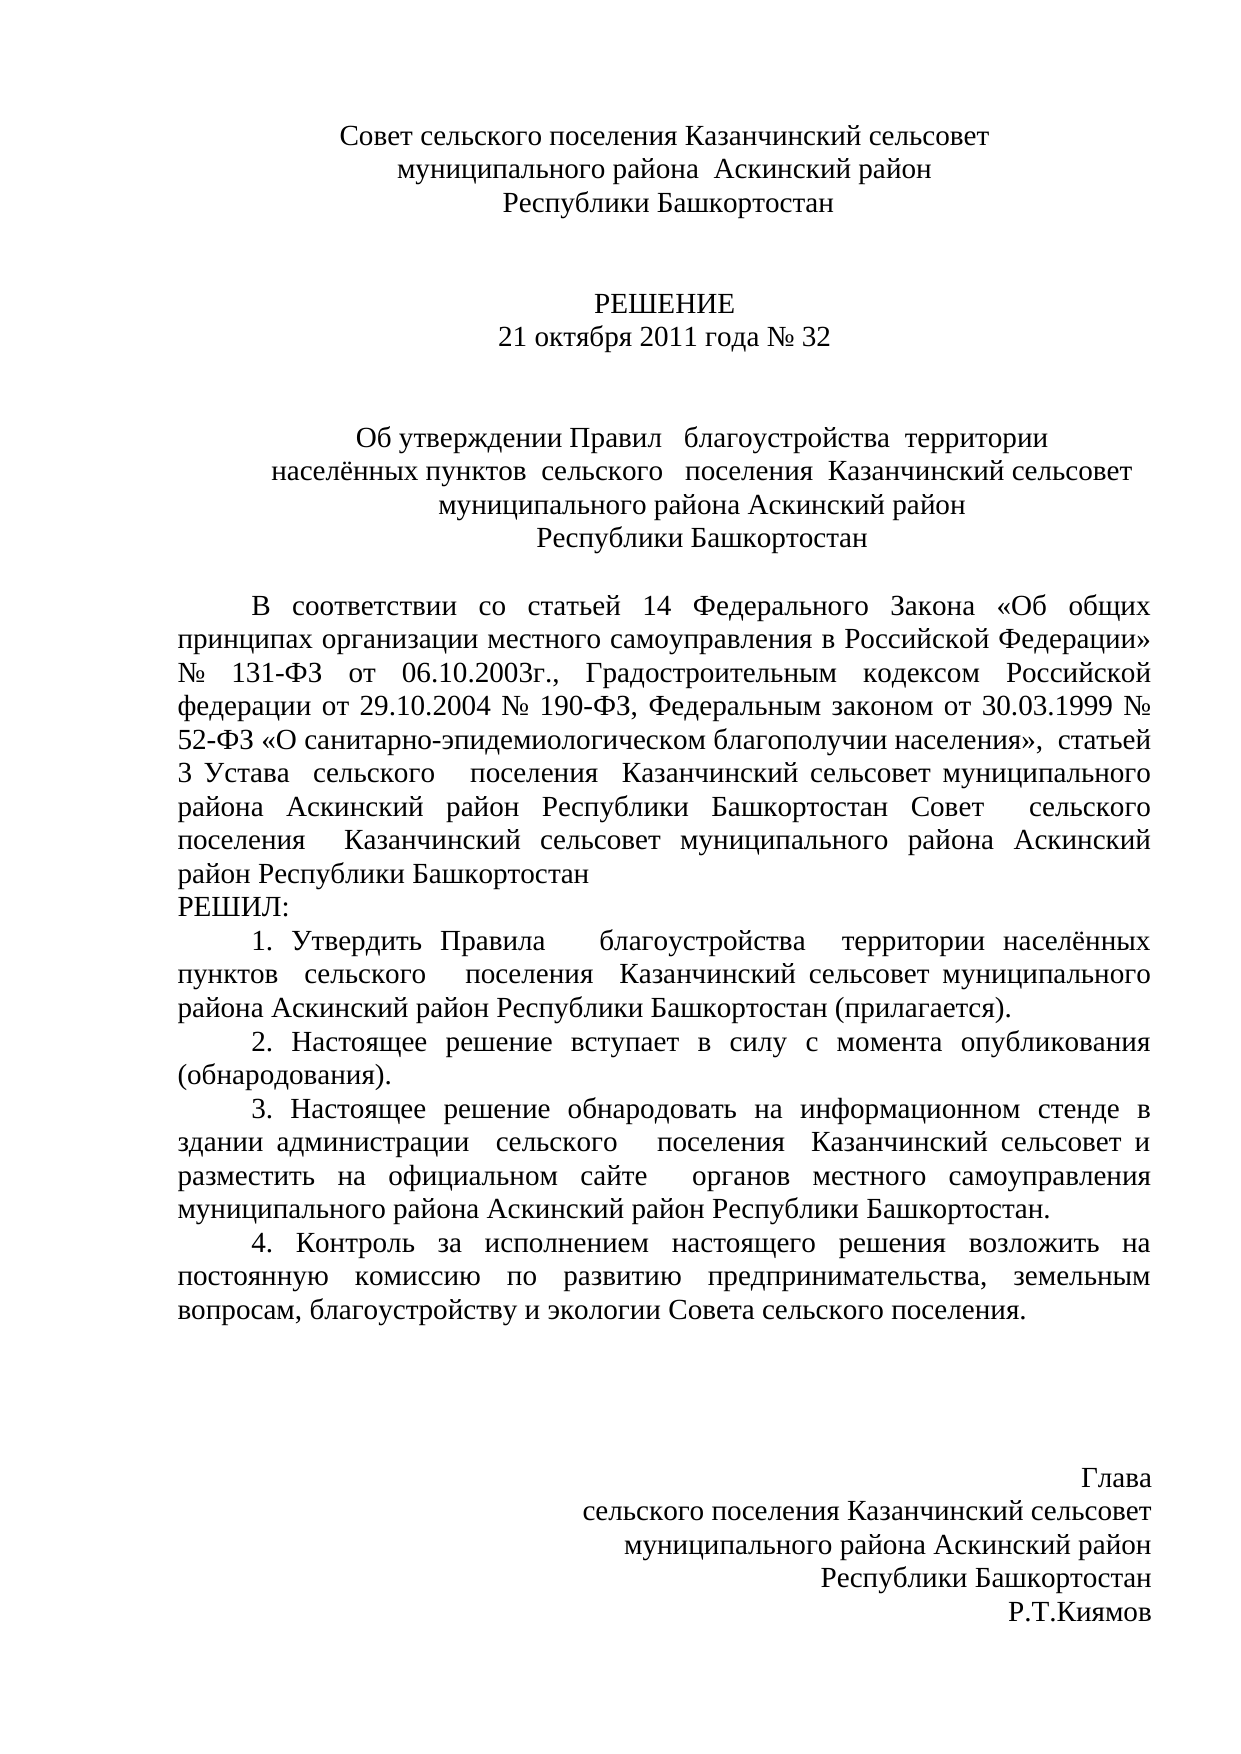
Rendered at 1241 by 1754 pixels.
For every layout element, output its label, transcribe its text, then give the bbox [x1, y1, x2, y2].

text муниципального района Аскинский район [177, 1527, 1152, 1560]
text Р.Т.Киямов [177, 1594, 1152, 1627]
text РЕШЕНИЕ [177, 286, 1152, 319]
text Об утверждении Правил благоустройства территории [252, 420, 1152, 453]
text В соответствии со статьей 14 Федерального Закона «Об общих принципах организации местного самоуправления в Российской Федерации» № 131-ФЗ от 06.10.2003г., Градостроительным кодексом Российской федерации от 29.10.2004 № 190-ФЗ, Федеральным законом от 30.03.1999 № 52-ФЗ «О санитарно-эпидемиологическом благополучии населения», статьей 3 Устава сельского поселения Казанчинский сельсовет муниципального района Аскинский район Республики Башкортостан Совет сельского поселения Казанчинский сельсовет муниципального района Аскинский район Республики Башкортостан [177, 588, 1152, 889]
text Республики Башкортостан [177, 1560, 1152, 1594]
text 1. Утвердить Правила благоустройства территории населённых пунктов сельского поселения Казанчинский сельсовет муниципального района Аскинский район Республики Башкортостан (прилагается). [177, 923, 1152, 1024]
text Совет сельского поселения Казанчинский сельсовет [177, 118, 1152, 152]
text Республики Башкортостан [252, 521, 1152, 554]
text 21 октября 2011 года № 32 [177, 319, 1152, 353]
text 4. Контроль за исполнением настоящего решения возложить на постоянную комиссию по развитию предпринимательства, земельным вопросам, благоустройству и экологии Совета сельского поселения. [177, 1225, 1152, 1326]
text 3. Настоящее решение обнародовать на информационном стенде в здании администрации сельского поселения Казанчинский сельсовет и разместить на официальном сайте органов местного самоуправления муниципального района Аскинский район Республики Башкортостан. [177, 1091, 1152, 1225]
text 2. Настоящее решение вступает в силу с момента опубликования (обнародования). [177, 1024, 1152, 1091]
text РЕШИЛ: [177, 889, 1152, 923]
text сельского поселения Казанчинский сельсовет [177, 1493, 1152, 1527]
text Республики Башкортостан [177, 185, 1152, 219]
text населённых пунктов сельского поселения Казанчинский сельсовет муниципального района Аскинский район [252, 453, 1152, 521]
text муниципального района Аскинский район [177, 152, 1152, 185]
text Глава [177, 1460, 1152, 1493]
